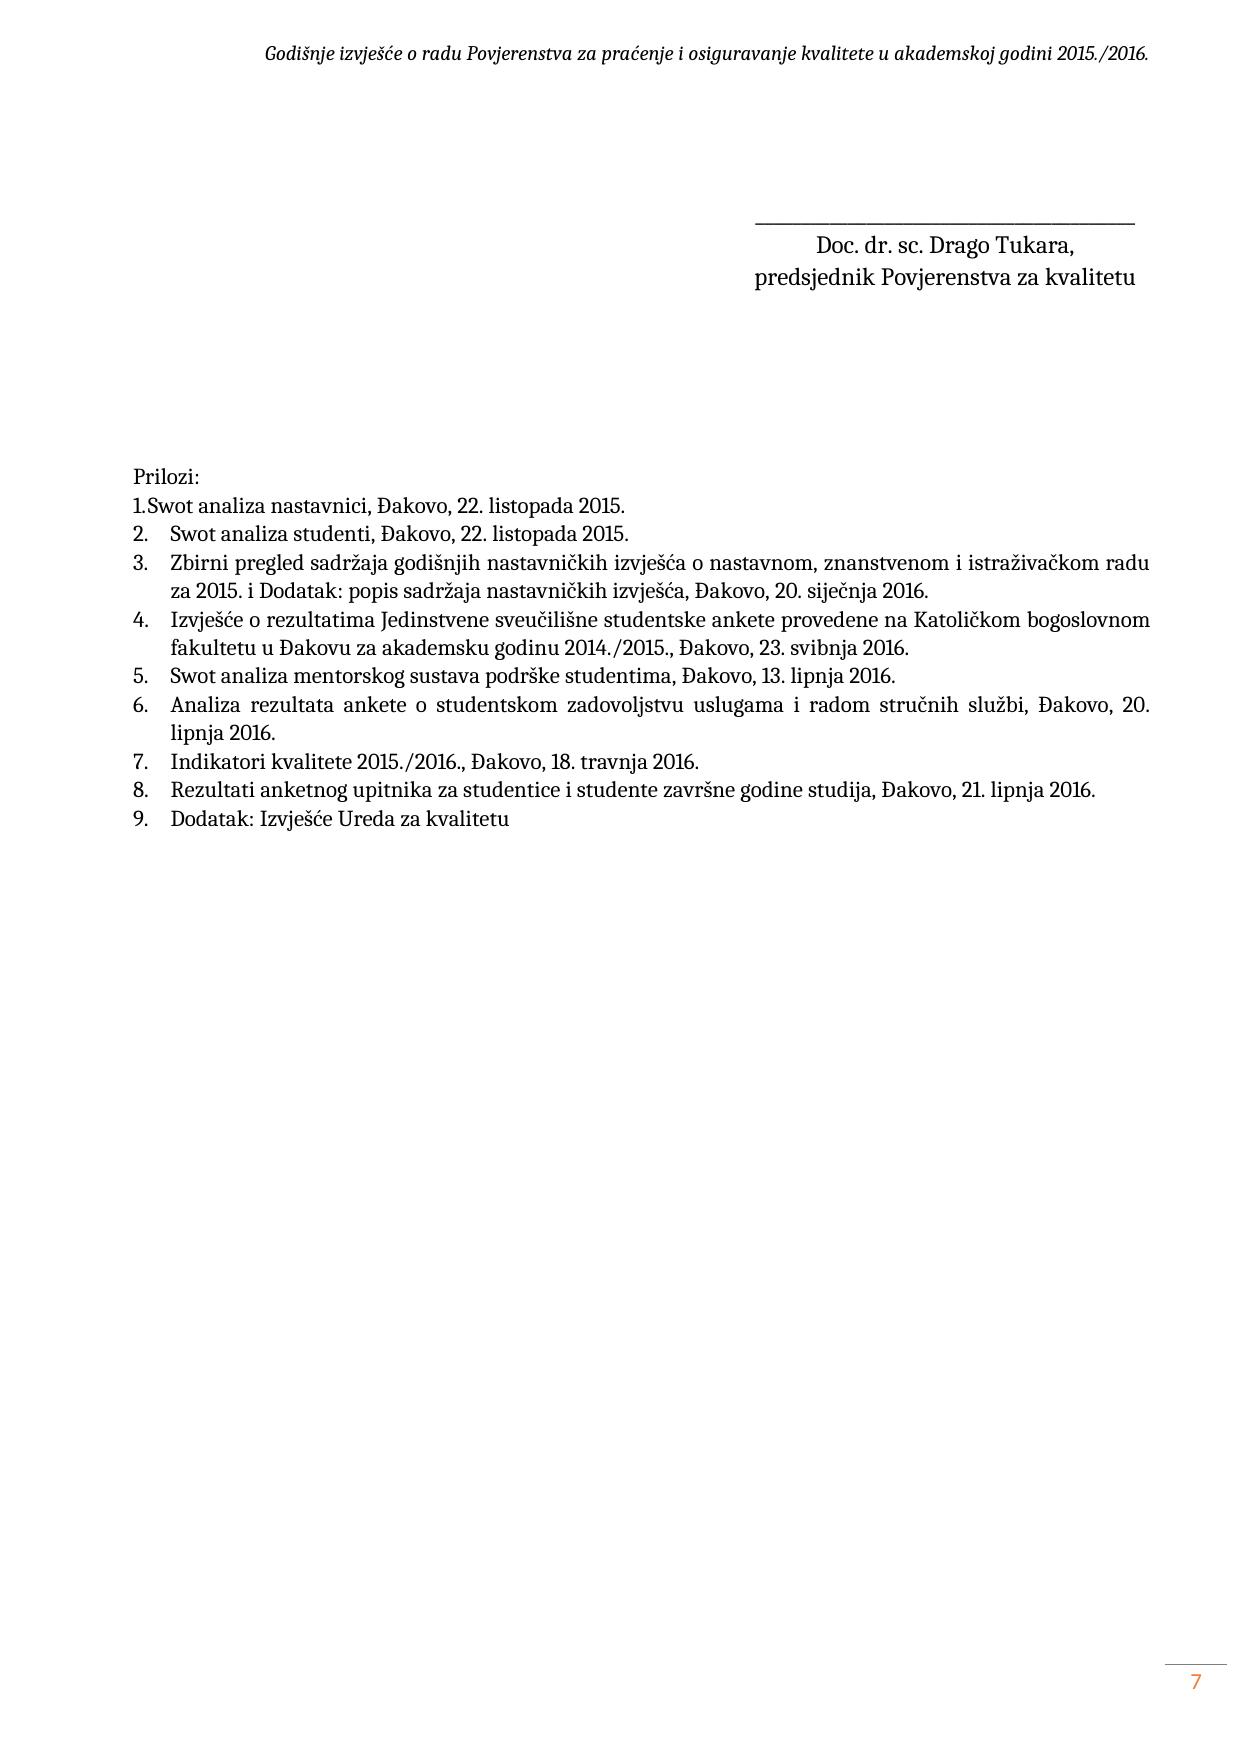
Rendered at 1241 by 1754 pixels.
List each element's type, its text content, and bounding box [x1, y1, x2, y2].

list Swot analiza studenti, Đakovo, 22. listopada 2015. [133, 521, 1152, 547]
list Dodatak: Izvješće Ureda za kvalitetu [133, 805, 1152, 832]
list Izvješće o rezultatima Jedinstvene sveučilišne studentske ankete provedene na Katoličkom bogoslovnom fakultetu u Đakovu za akademsku godinu 2014./2015., Đakovo, 23. svibnja 2016. [133, 606, 1152, 661]
list Indikatori kvalitete 2015./2016., Đakovo, 18. travnja 2016. [133, 748, 1152, 775]
list Swot analiza nastavnici, Đakovo, 22. listopada 2015. [133, 493, 1152, 519]
list Doc. dr. sc. Drago Tukara, [724, 231, 1167, 260]
list Prilozi: [133, 464, 1152, 491]
list Rezultati anketnog upitnika za studentice i studente završne godine studija, Đakovo, 21. lipnja 2016. [133, 777, 1152, 803]
list Swot analiza mentorskog sustava podrške studentima, Đakovo, 13. lipnja 2016. [133, 663, 1152, 689]
list Analiza rezultata ankete o studentskom zadovoljstvu uslugama i radom stručnih službi, Đakovo, 20. lipnja 2016. [133, 692, 1152, 746]
list predsjednik Povjerenstva za kvalitetu [724, 262, 1167, 291]
list _________________________________________ [724, 200, 1167, 229]
list Zbirni pregled sadržaja godišnjih nastavničkih izvješća o nastavnom, znanstvenom i istraživačkom radu za 2015. i Dodatak: popis sadržaja nastavničkih izvješća, Đakovo, 20. siječnja 2016. [133, 549, 1152, 604]
